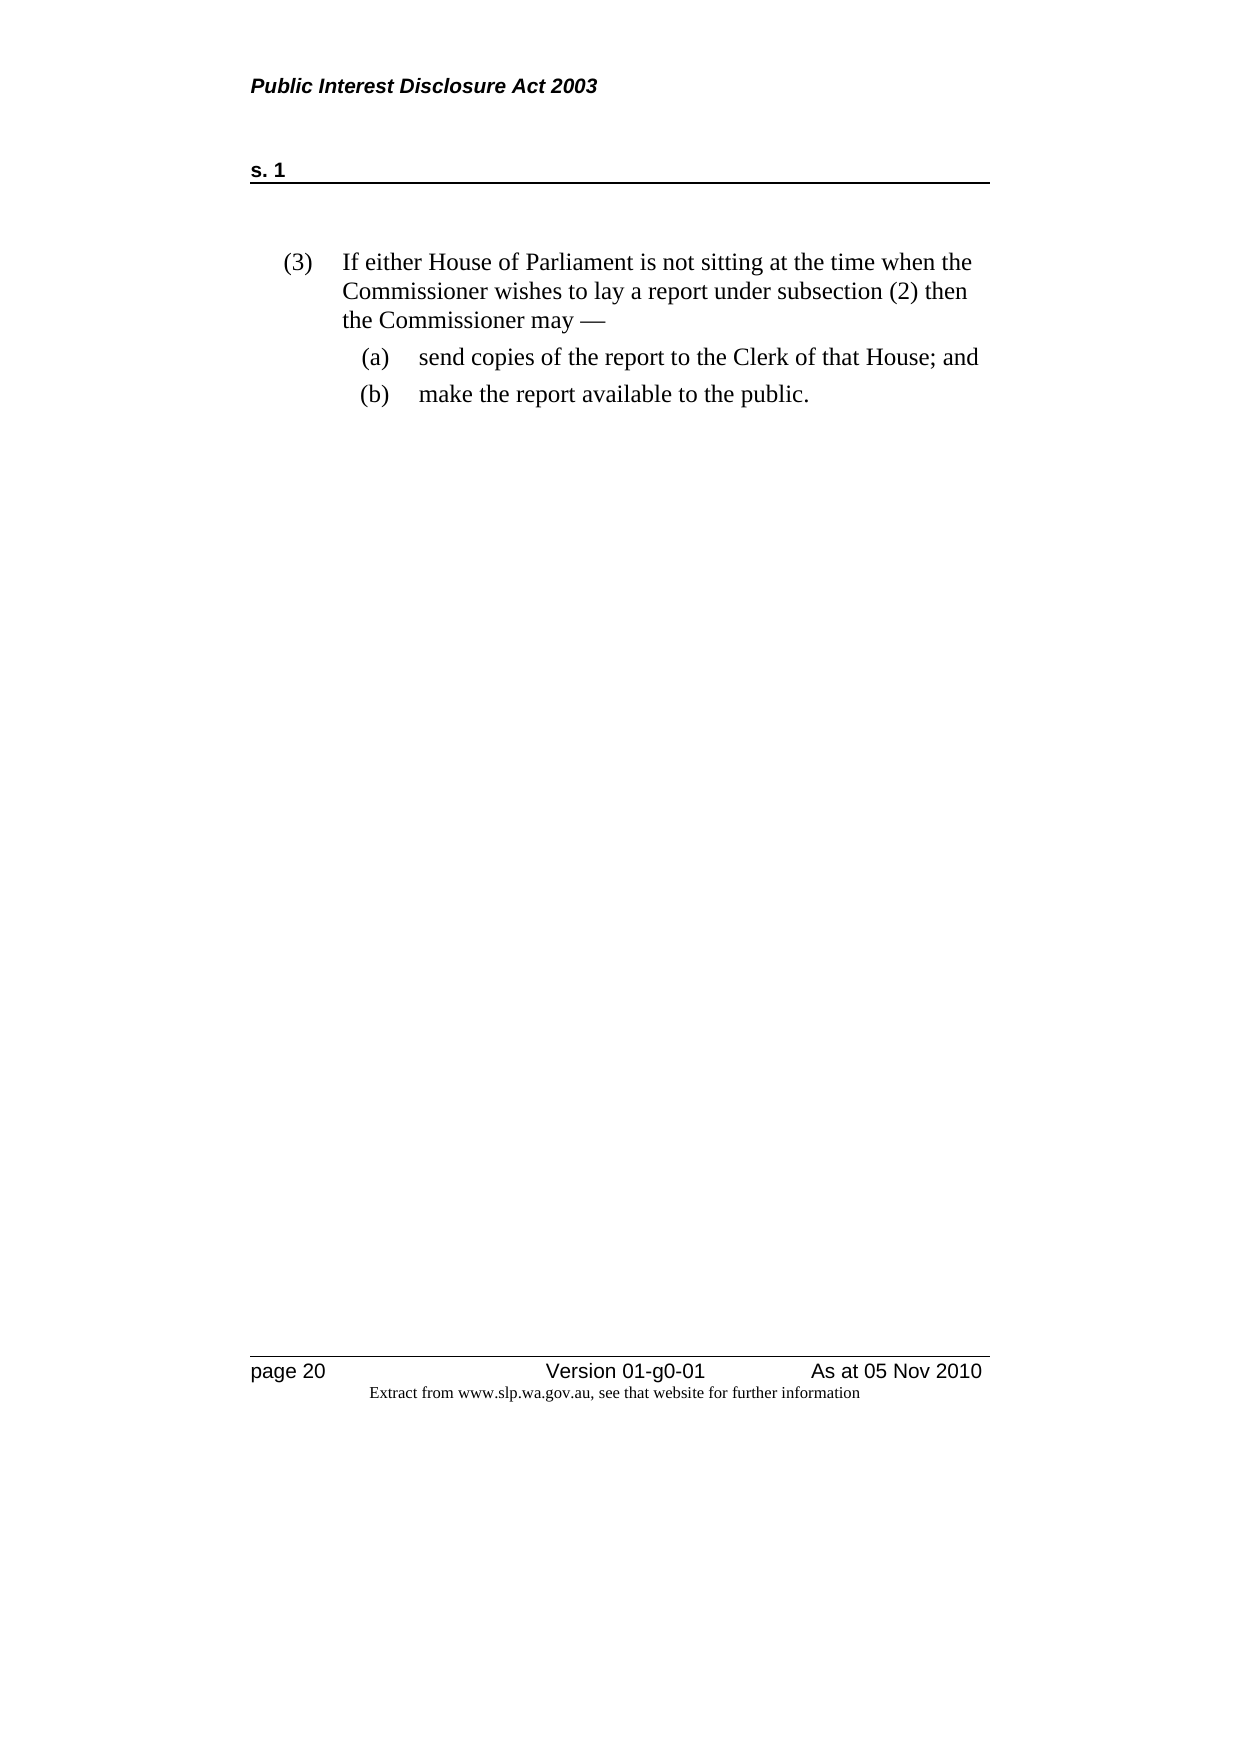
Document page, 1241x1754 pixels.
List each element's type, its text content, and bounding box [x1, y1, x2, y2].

text (b) make the report available to the public. [250, 379, 990, 408]
text (a) send copies of the report to the Clerk of that House; and [250, 342, 990, 371]
text (3) If either House of Parliament is not sitting at the time when the Commissioner wishes to lay a report under subsection (2) then the Commissioner may — [250, 247, 990, 334]
